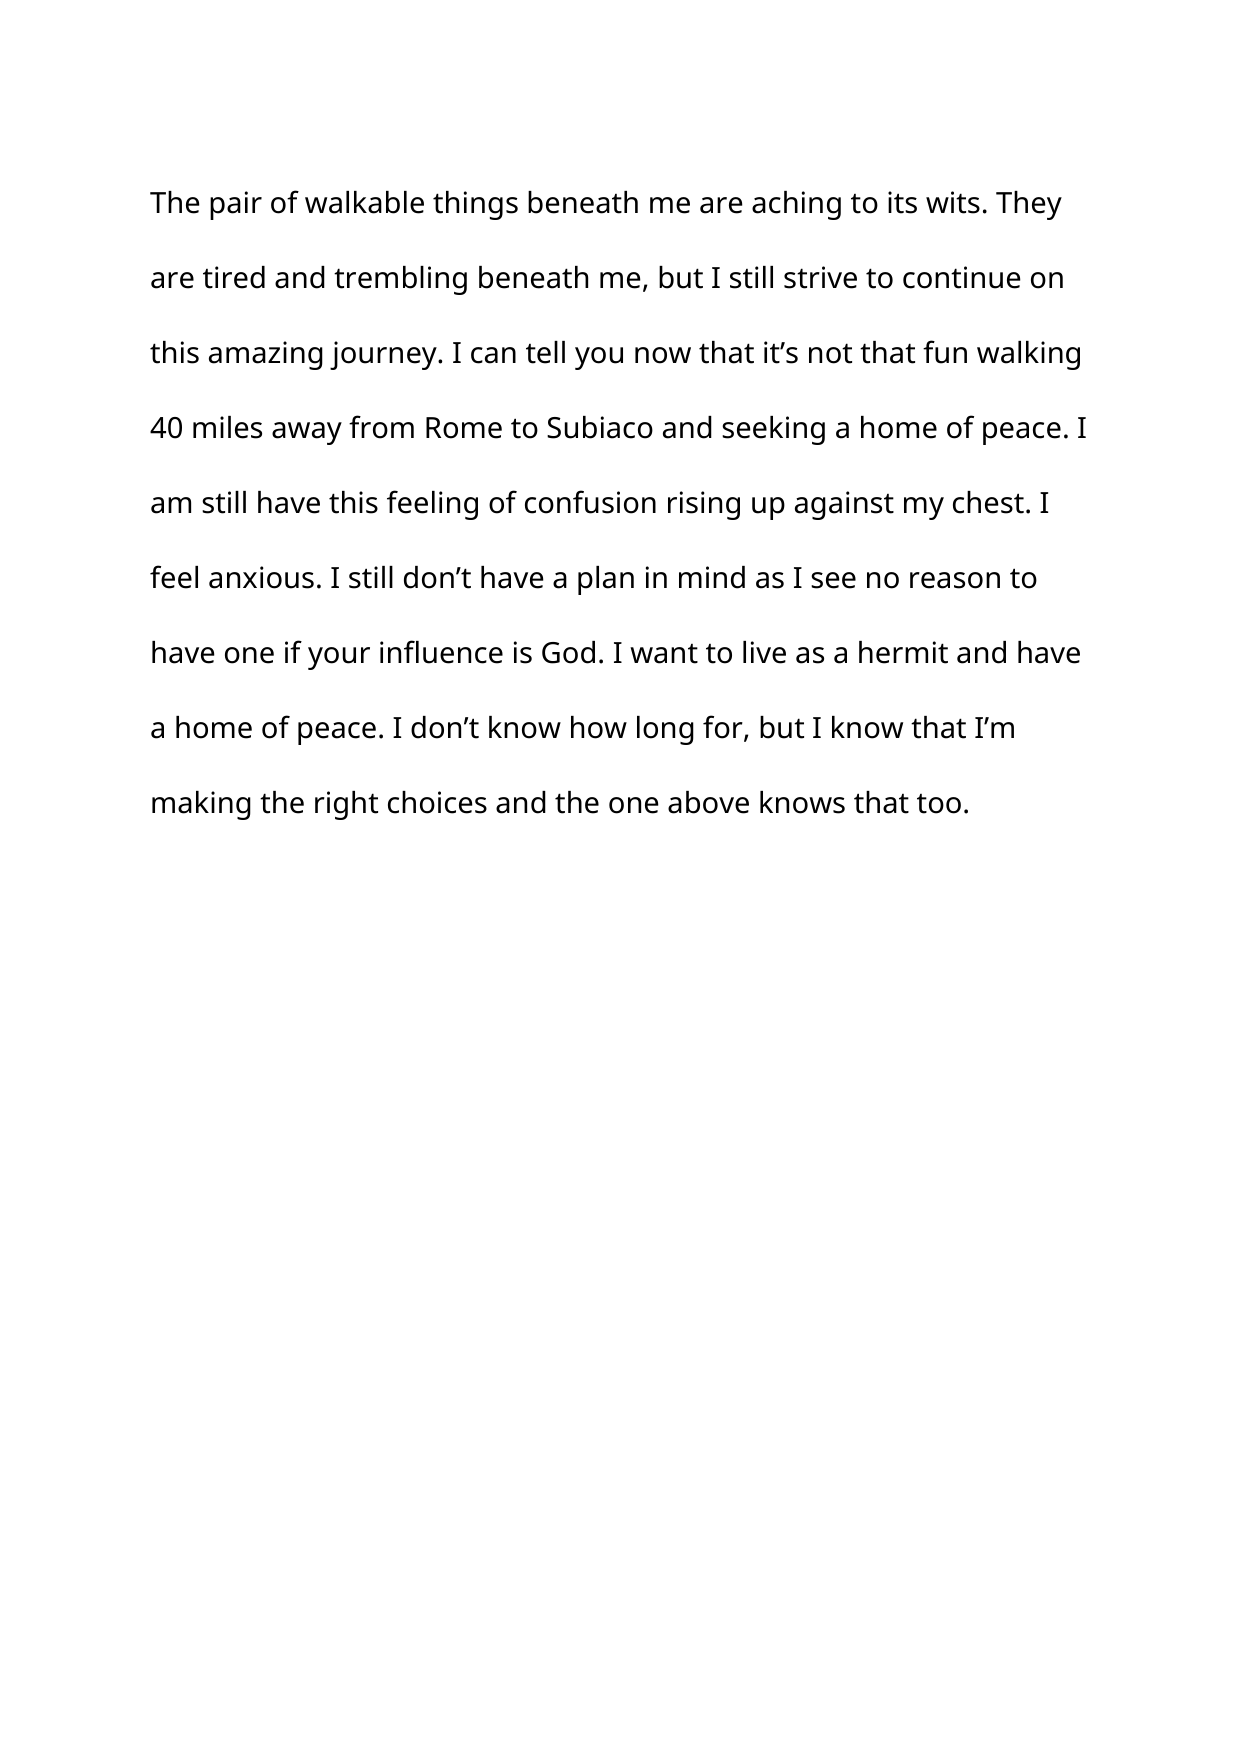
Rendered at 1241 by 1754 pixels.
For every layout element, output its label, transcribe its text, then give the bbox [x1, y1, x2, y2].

text The pair of walkable things beneath me are aching to its wits. They are tired and trembling beneath me, but I still strive to continue on this amazing journey. I can tell you now that it’s not that fun walking 40 miles away from Rome to Subiaco and seeking a home of peace. I am still have this feeling of confusion rising up against my chest. I feel anxious. I still don’t have a plan in mind as I see no reason to have one if your influence is God. I want to live as a hermit and have a home of peace. I don’t know how long for, but I know that I’m making the right choices and the one above knows that too. [150, 164, 1090, 839]
